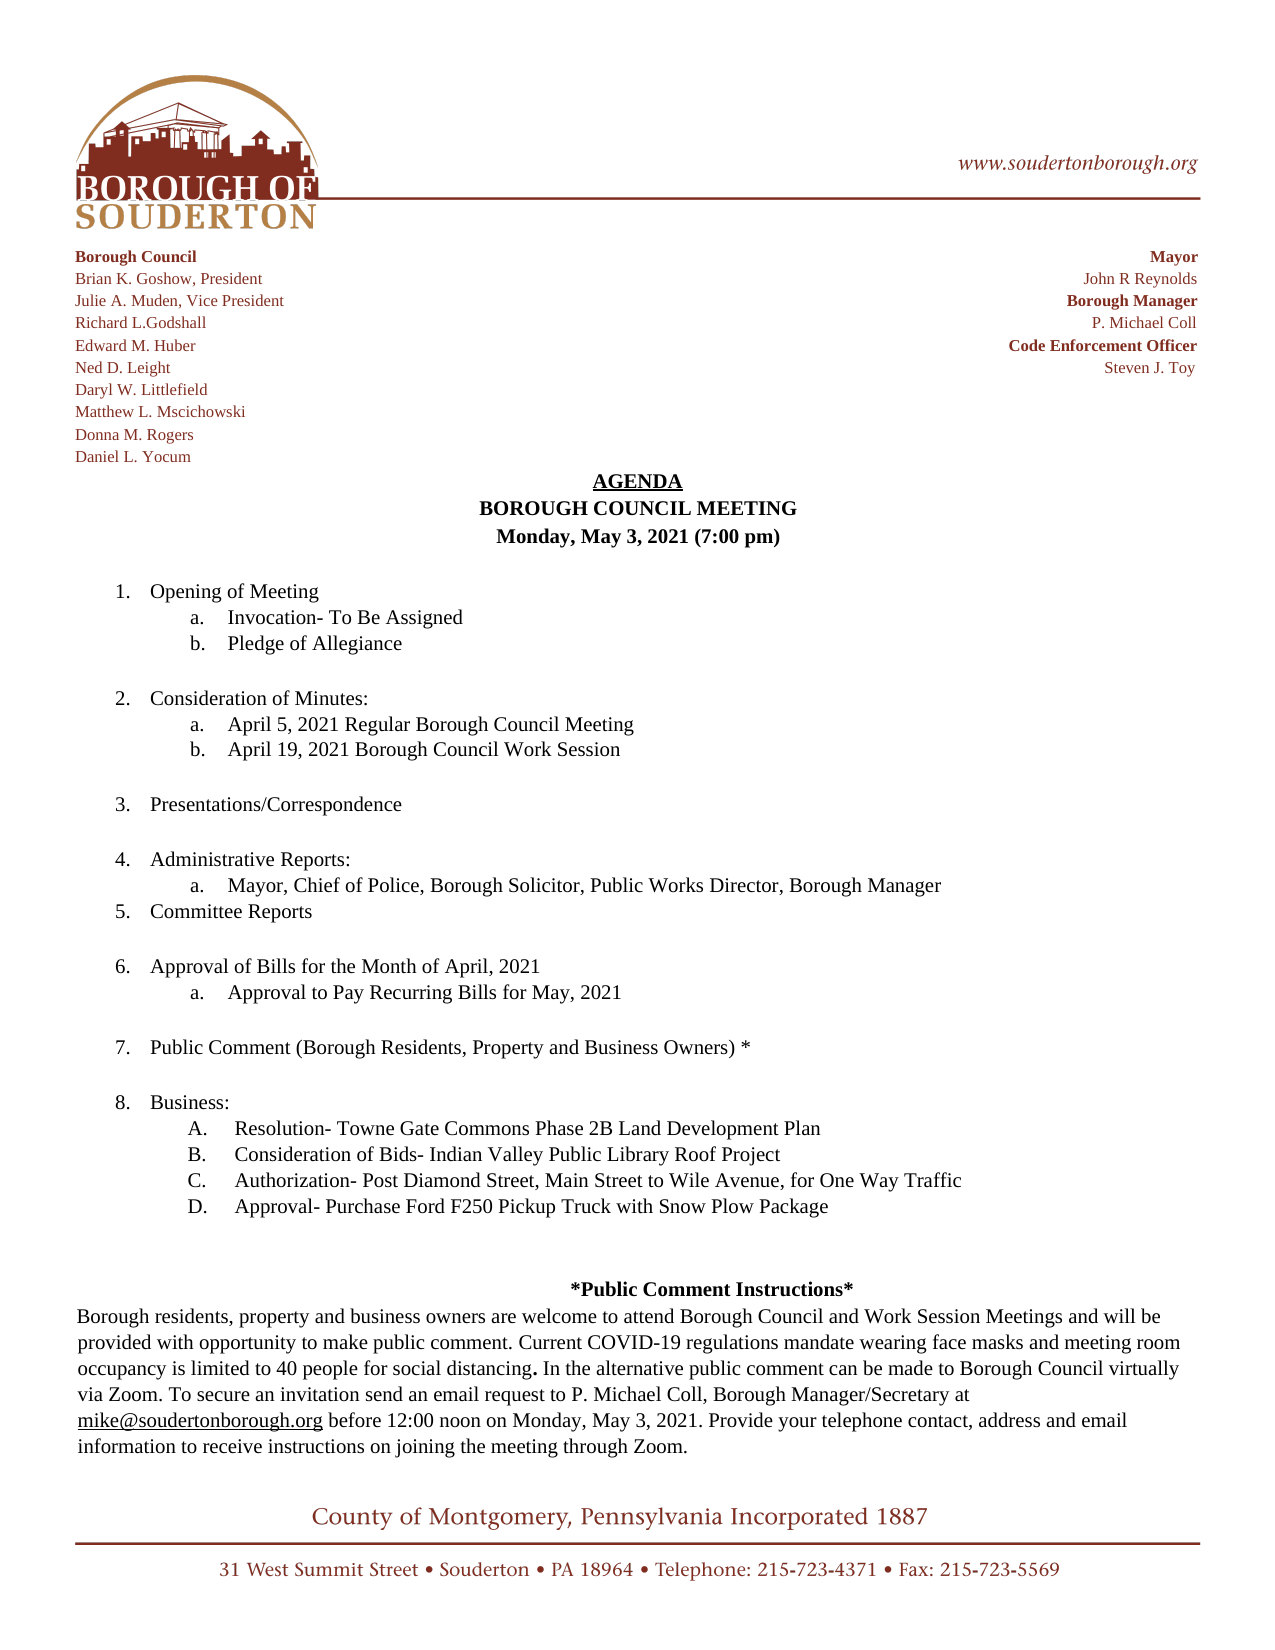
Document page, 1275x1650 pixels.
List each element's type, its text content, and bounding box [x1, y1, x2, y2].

text Julie A. Muden, Vice President Borough Manager [75, 291, 1200, 310]
list Presentations/Correspondence [115, 792, 1200, 816]
list Approval of Bills for the Month of April, 2021 [115, 954, 1200, 978]
text Borough Council Mayor [75, 247, 1200, 266]
list Consideration of Minutes: [115, 686, 1200, 709]
list Business: [115, 1090, 1200, 1114]
text Donna M. Rogers [75, 424, 1200, 443]
text Daryl W. Littlefield [75, 380, 1200, 399]
text Borough residents, property and business owners are welcome to attend Borough Council and Work Session Meetings and will be provided with opportunity to make public comment. Current COVID-19 regulations mandate wearing face masks and meeting room occupancy is limited to 40 people for social distancing. In the alternative public comment can be made to Borough Council virtually via Zoom. To secure an invitation send an email request to P. Michael Coll, Borough Manager/Secretary at mike@soudertonborough.org before 12:00 noon on Monday, May 3, 2021. Provide your telephone contact, address and email information to receive instructions on joining the meeting through Zoom. [76, 1304, 1200, 1458]
list Approval to Pay Recurring Bills for May, 2021 [190, 980, 1200, 1004]
list Committee Reports [115, 899, 1200, 923]
text Daniel L. Yocum [75, 446, 1200, 466]
text Brian K. Goshow, President John R Reynolds [75, 269, 1200, 288]
picture [74, 1506, 1201, 1581]
text Richard L.Godshall P. Michael Coll [75, 313, 1200, 332]
list Public Comment (Borough Residents, Property and Business Owners) * [115, 1035, 1200, 1059]
list Administrative Reports: [115, 847, 1200, 871]
list Approval- Purchase Ford F250 Pickup Truck with Snow Plow Package [187, 1194, 1200, 1218]
list April 5, 2021 Regular Borough Council Meeting [190, 711, 1200, 736]
text AGENDA [75, 469, 1200, 493]
list Invocation- To Be Assigned [190, 604, 1200, 629]
list Pledge of Allegiance [190, 631, 1200, 654]
list April 19, 2021 Borough Council Work Session [190, 737, 1200, 761]
list Consideration of Bids- Indian Valley Public Library Roof Project [187, 1142, 1200, 1166]
text Matthew L. Mscichowski [75, 402, 1200, 421]
list Opening of Meeting [115, 579, 1200, 603]
list Resolution- Towne Gate Commons Phase 2B Land Development Plan [187, 1116, 1200, 1140]
list Mayor, Chief of Police, Borough Solicitor, Public Works Director, Borough Manager [190, 873, 1200, 897]
list Authorization- Post Diamond Street, Main Street to Wile Avenue, for One Way Traffic [187, 1168, 1200, 1192]
text *Public Comment Instructions* [224, 1276, 1200, 1301]
picture [74, 74, 1201, 244]
text Ned D. Leight Steven J. Toy [75, 358, 1200, 377]
text BOROUGH COUNCIL MEETING [76, 496, 1200, 520]
text Edward M. Huber Code Enforcement Officer [75, 336, 1200, 355]
text Monday, May 3, 2021 (7:00 pm) [76, 524, 1200, 548]
